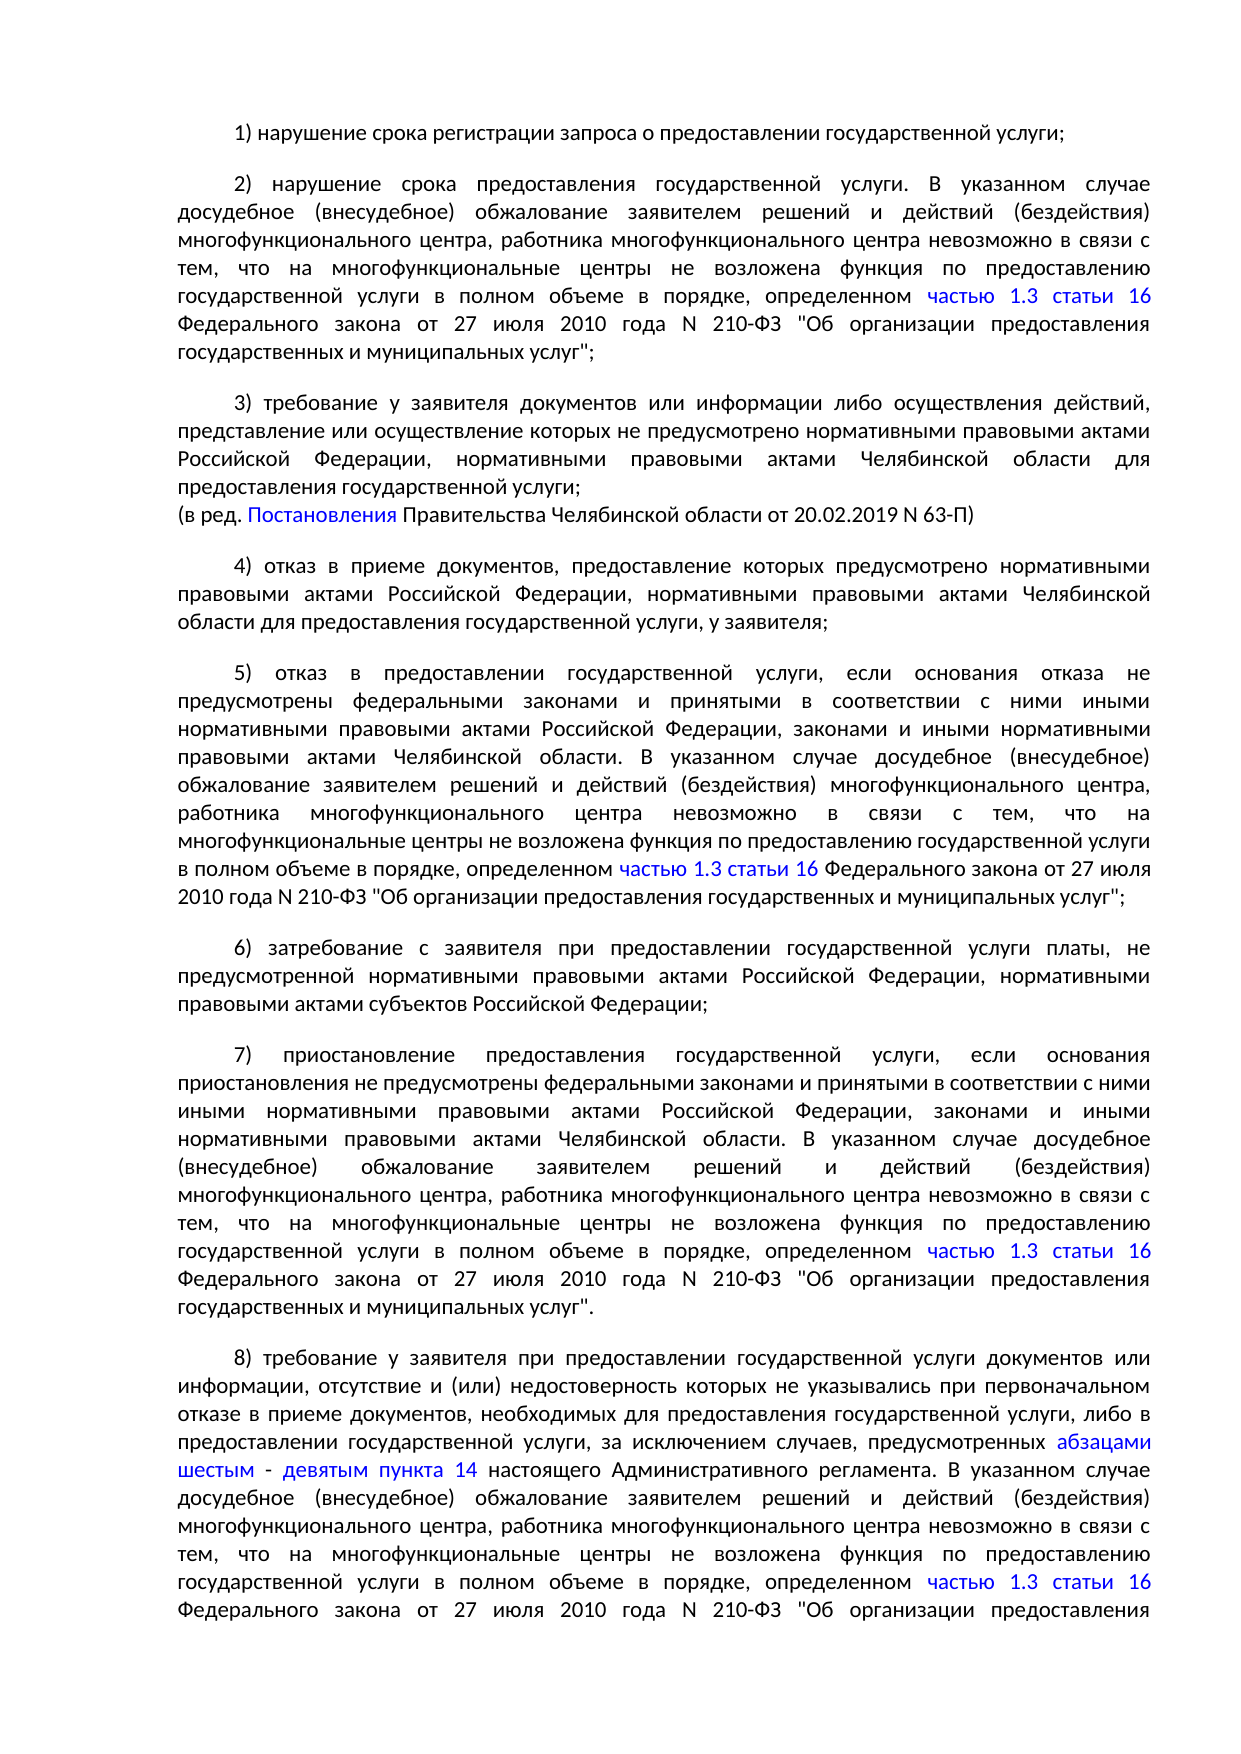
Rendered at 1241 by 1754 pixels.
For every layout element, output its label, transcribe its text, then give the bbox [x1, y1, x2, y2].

text 7) приостановление предоставления государственной услуги, если основания приостановления не предусмотрены федеральными законами и принятыми в соответствии с ними иными нормативными правовыми актами Российской Федерации, законами и иными нормативными правовыми актами Челябинской области. В указанном случае досудебное (внесудебное) обжалование заявителем решений и действий (бездействия) многофункционального центра, работника многофункционального центра невозможно в связи с тем, что на многофункциональные центры не возложена функция по предоставлению государственной услуги в полном объеме в порядке, определенном частью 1.3 статьи 16 Федерального закона от 27 июля 2010 года N 210-ФЗ "Об организации предоставления государственных и муниципальных услуг". [177, 1040, 1152, 1320]
text 6) затребование с заявителя при предоставлении государственной услуги платы, не предусмотренной нормативными правовыми актами Российской Федерации, нормативными правовыми актами субъектов Российской Федерации; [177, 933, 1152, 1017]
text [177, 1343, 1152, 1623]
text (в ред. Постановления Правительства Челябинской области от 20.02.2019 N 63-П) [177, 500, 1152, 528]
text 3) требование у заявителя документов или информации либо осуществления действий, представление или осуществление которых не предусмотрено нормативными правовыми актами Российской Федерации, нормативными правовыми актами Челябинской области для предоставления государственной услуги; [177, 388, 1152, 500]
text 2) нарушение срока предоставления государственной услуги. В указанном случае досудебное (внесудебное) обжалование заявителем решений и действий (бездействия) многофункционального центра, работника многофункционального центра невозможно в связи с тем, что на многофункциональные центры не возложена функция по предоставлению государственной услуги в полном объеме в порядке, определенном частью 1.3 статьи 16 Федерального закона от 27 июля 2010 года N 210-ФЗ "Об организации предоставления государственных и муниципальных услуг"; [177, 169, 1152, 365]
text 1) нарушение срока регистрации запроса о предоставлении государственной услуги; [177, 118, 1152, 146]
text 5) отказ в предоставлении государственной услуги, если основания отказа не предусмотрены федеральными законами и принятыми в соответствии с ними иными нормативными правовыми актами Российской Федерации, законами и иными нормативными правовыми актами Челябинской области. В указанном случае досудебное (внесудебное) обжалование заявителем решений и действий (бездействия) многофункционального центра, работника многофункционального центра невозможно в связи с тем, что на многофункциональные центры не возложена функция по предоставлению государственной услуги в полном объеме в порядке, определенном частью 1.3 статьи 16 Федерального закона от 27 июля 2010 года N 210-ФЗ "Об организации предоставления государственных и муниципальных услуг"; [177, 658, 1152, 910]
text 4) отказ в приеме документов, предоставление которых предусмотрено нормативными правовыми актами Российской Федерации, нормативными правовыми актами Челябинской области для предоставления государственной услуги, у заявителя; [177, 551, 1152, 635]
